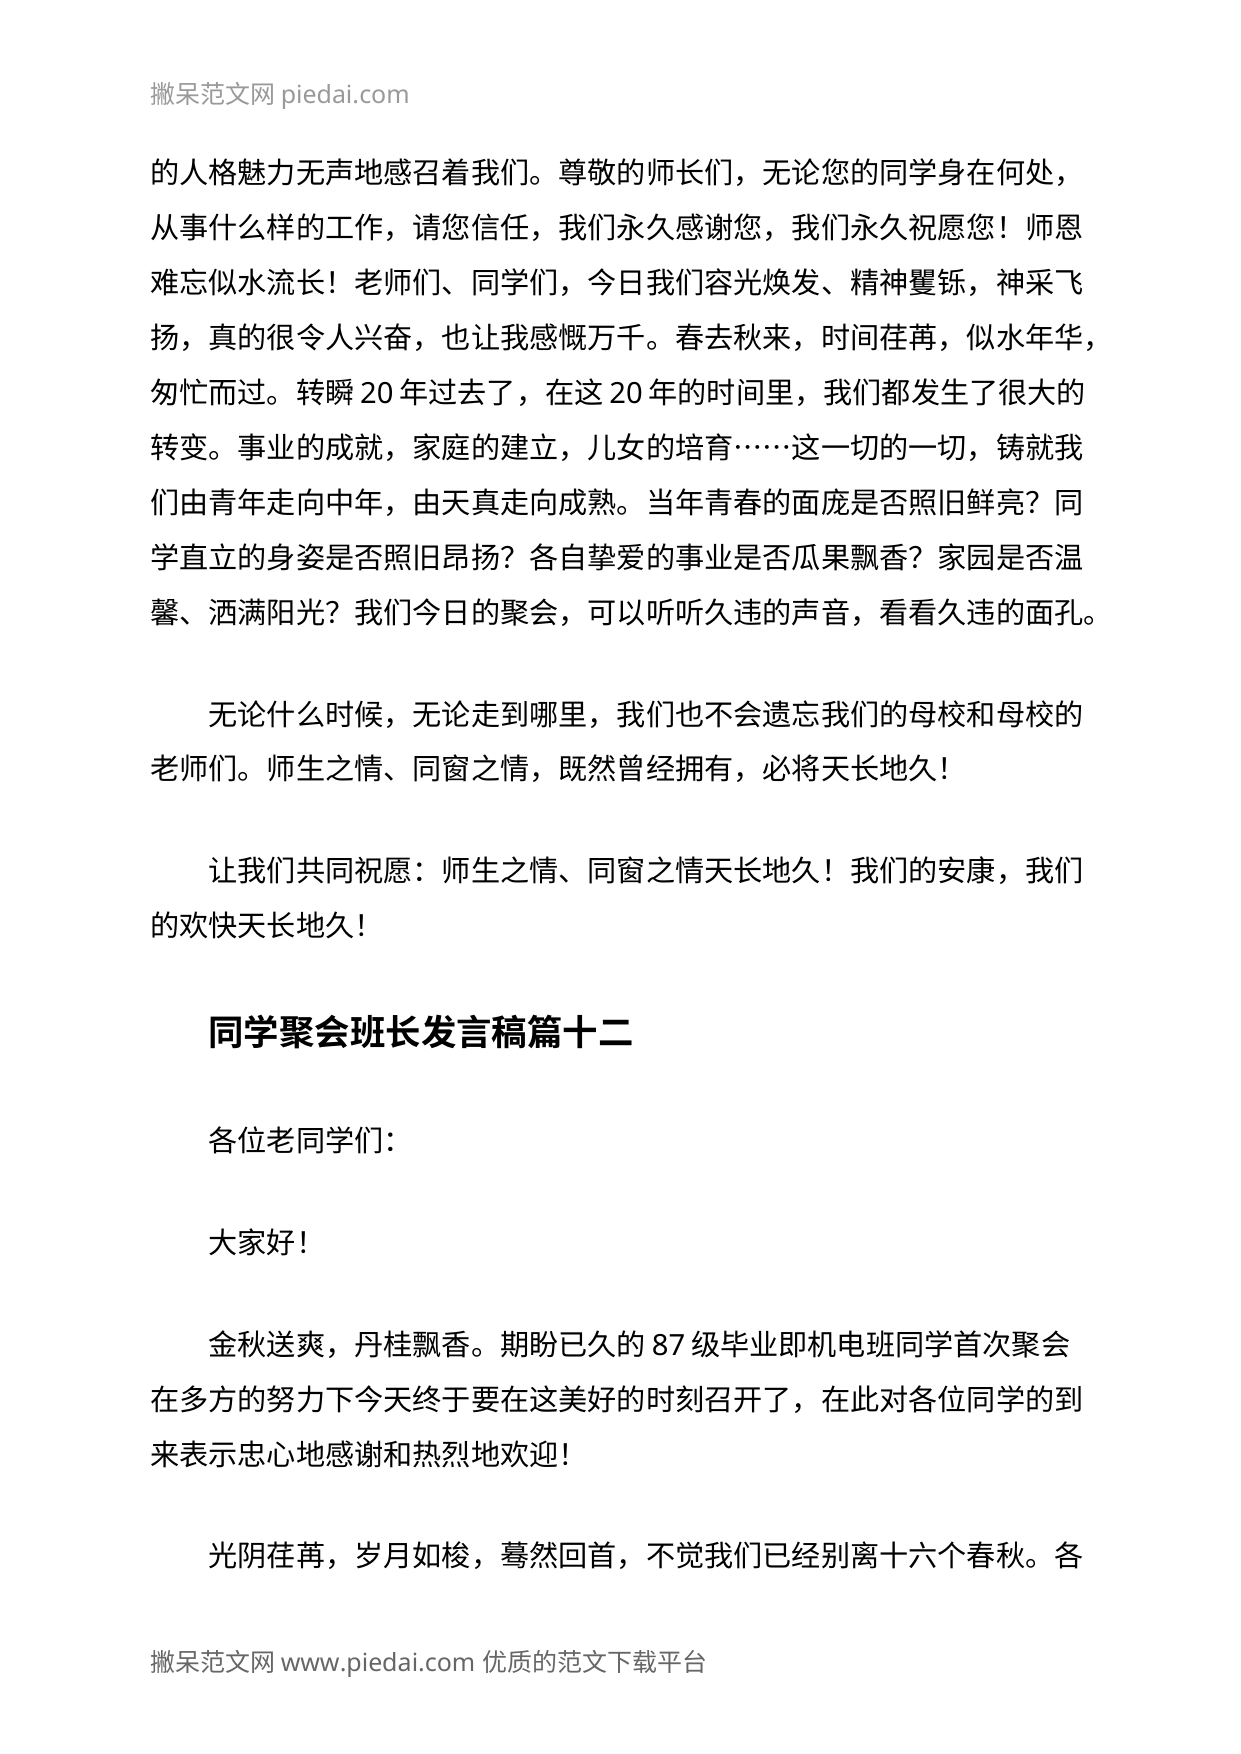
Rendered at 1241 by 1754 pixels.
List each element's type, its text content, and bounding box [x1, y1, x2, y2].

text 同学聚会班长发言稿篇十二 [150, 1004, 1090, 1056]
text 让我们共同祝愿：师生之情、同窗之情天长地久！我们的安康，我们的欢快天长地久！ [150, 848, 1090, 945]
text 金秋送爽，丹桂飘香。期盼已久的87级毕业即机电班同学首次聚会在多方的努力下今天终于要在这美好的时刻召开了，在此对各位同学的到来表示忠心地感谢和热烈地欢迎！ [150, 1321, 1090, 1473]
text 各位老同学们： [150, 1118, 1090, 1160]
text 无论什么时候，无论走到哪里，我们也不会遗忘我们的母校和母校的老师们。师生之情、同窗之情，既然曾经拥有，必将天长地久！ [150, 691, 1090, 788]
text 大家好！ [150, 1219, 1090, 1262]
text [150, 1533, 1090, 1575]
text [150, 150, 1090, 632]
